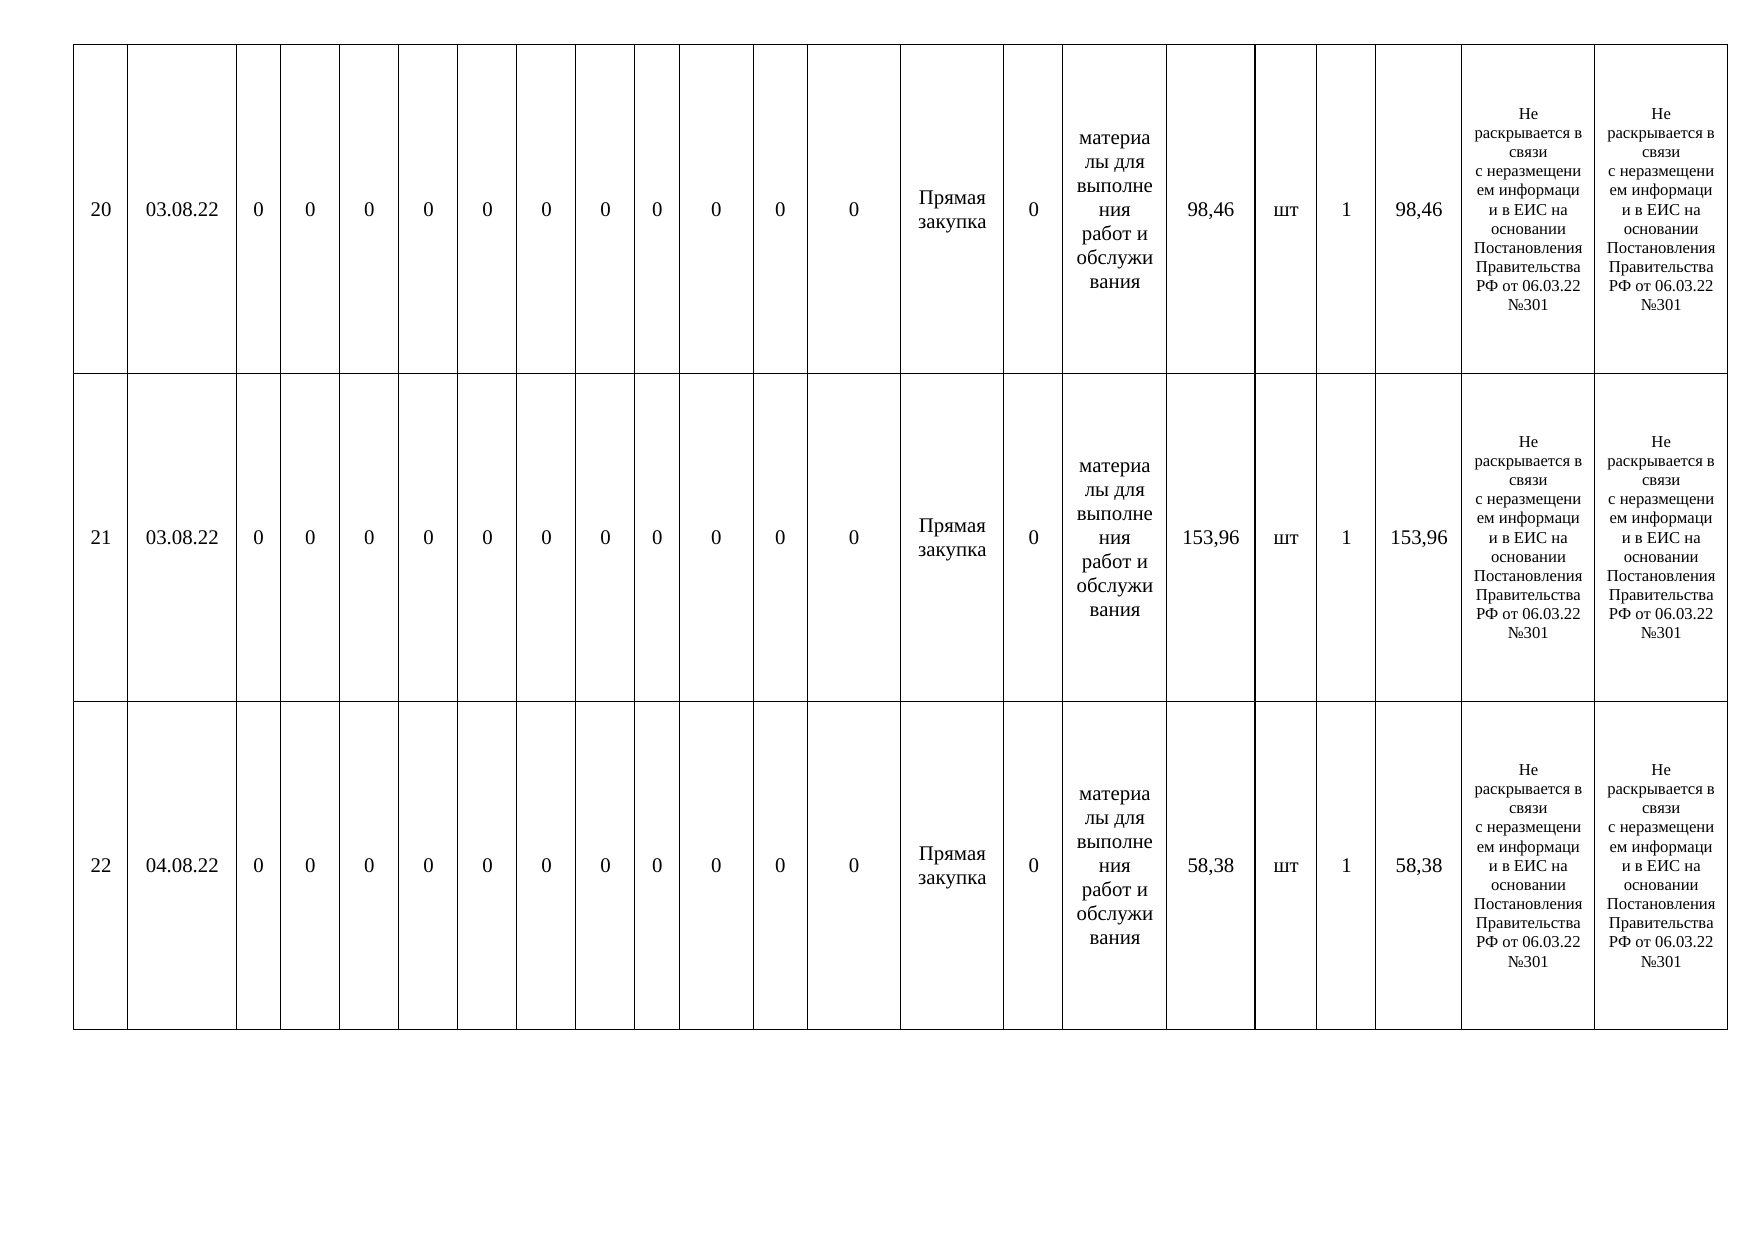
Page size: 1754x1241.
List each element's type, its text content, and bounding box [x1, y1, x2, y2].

table_cell 0 [281, 702, 339, 1029]
table_cell 21 [74, 374, 127, 701]
table_cell 0 [635, 374, 679, 701]
table_cell 153,96 [1376, 374, 1461, 701]
table_cell 0 [754, 702, 807, 1029]
table_cell 04.08.22 [128, 702, 236, 1029]
table_cell 58,38 [1167, 702, 1254, 1029]
table_cell 0 [458, 45, 516, 372]
table_cell Не раскрывается в связи с неразмещением информации в ЕИС на основании Постановления Правительства РФ от 06.03.22 №301 [1595, 374, 1727, 701]
table_cell 0 [517, 45, 575, 372]
table_cell 0 [635, 45, 679, 372]
table_cell материалы для выполнения работ и обслуживания [1063, 374, 1166, 701]
table_cell 20 [74, 45, 127, 372]
table_cell шт [1256, 45, 1316, 372]
table_cell 0 [680, 374, 753, 701]
table_cell шт [1256, 702, 1316, 1029]
table_cell 0 [754, 374, 807, 701]
table_cell 0 [458, 374, 516, 701]
table_cell 0 [281, 374, 339, 701]
table_cell 1 [1317, 374, 1375, 701]
table_cell 0 [399, 374, 457, 701]
table_cell 0 [754, 45, 807, 372]
table_cell 1 [1317, 702, 1375, 1029]
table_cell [1063, 45, 1166, 372]
table_cell 98,46 [1167, 45, 1254, 372]
table_cell 0 [517, 702, 575, 1029]
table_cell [1063, 702, 1166, 1029]
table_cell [1595, 45, 1727, 372]
table_cell 0 [399, 45, 457, 372]
table_cell 153,96 [1167, 374, 1254, 701]
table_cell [1595, 702, 1727, 1029]
table_cell 0 [576, 374, 634, 701]
table_cell 0 [680, 702, 753, 1029]
table_cell шт [1256, 374, 1316, 701]
table_cell 22 [74, 702, 127, 1029]
table_cell 0 [808, 45, 900, 372]
table_cell 0 [340, 45, 398, 372]
table_cell 0 [237, 374, 280, 701]
table_cell 98,46 [1376, 45, 1461, 372]
table_cell 0 [635, 702, 679, 1029]
table_cell 58,38 [1376, 702, 1461, 1029]
table_cell Прямая закупка [901, 702, 1003, 1029]
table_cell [1462, 702, 1594, 1029]
table_cell 0 [237, 702, 280, 1029]
table_cell 0 [576, 702, 634, 1029]
table_cell 1 [1317, 45, 1375, 372]
table_cell 0 [237, 45, 280, 372]
table_cell 03.08.22 [128, 45, 236, 372]
table_cell 0 [340, 702, 398, 1029]
table_cell 0 [680, 45, 753, 372]
table_cell 0 [281, 45, 339, 372]
table_cell 0 [458, 702, 516, 1029]
table_cell 03.08.22 [128, 374, 236, 701]
table_cell Не раскрывается в связи с неразмещением информации в ЕИС на основании Постановления Правительства РФ от 06.03.22 №301 [1462, 374, 1594, 701]
table_cell Прямая закупка [901, 45, 1003, 372]
table_cell 0 [1004, 702, 1062, 1029]
table_cell 0 [808, 702, 900, 1029]
table_cell 0 [517, 374, 575, 701]
table_cell 0 [340, 374, 398, 701]
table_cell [1462, 45, 1594, 372]
table_cell 0 [808, 374, 900, 701]
table_cell 0 [576, 45, 634, 372]
table_cell Прямая закупка [901, 374, 1003, 701]
table_cell 0 [1004, 374, 1062, 701]
table_cell 0 [399, 702, 457, 1029]
table_cell 0 [1004, 45, 1062, 372]
